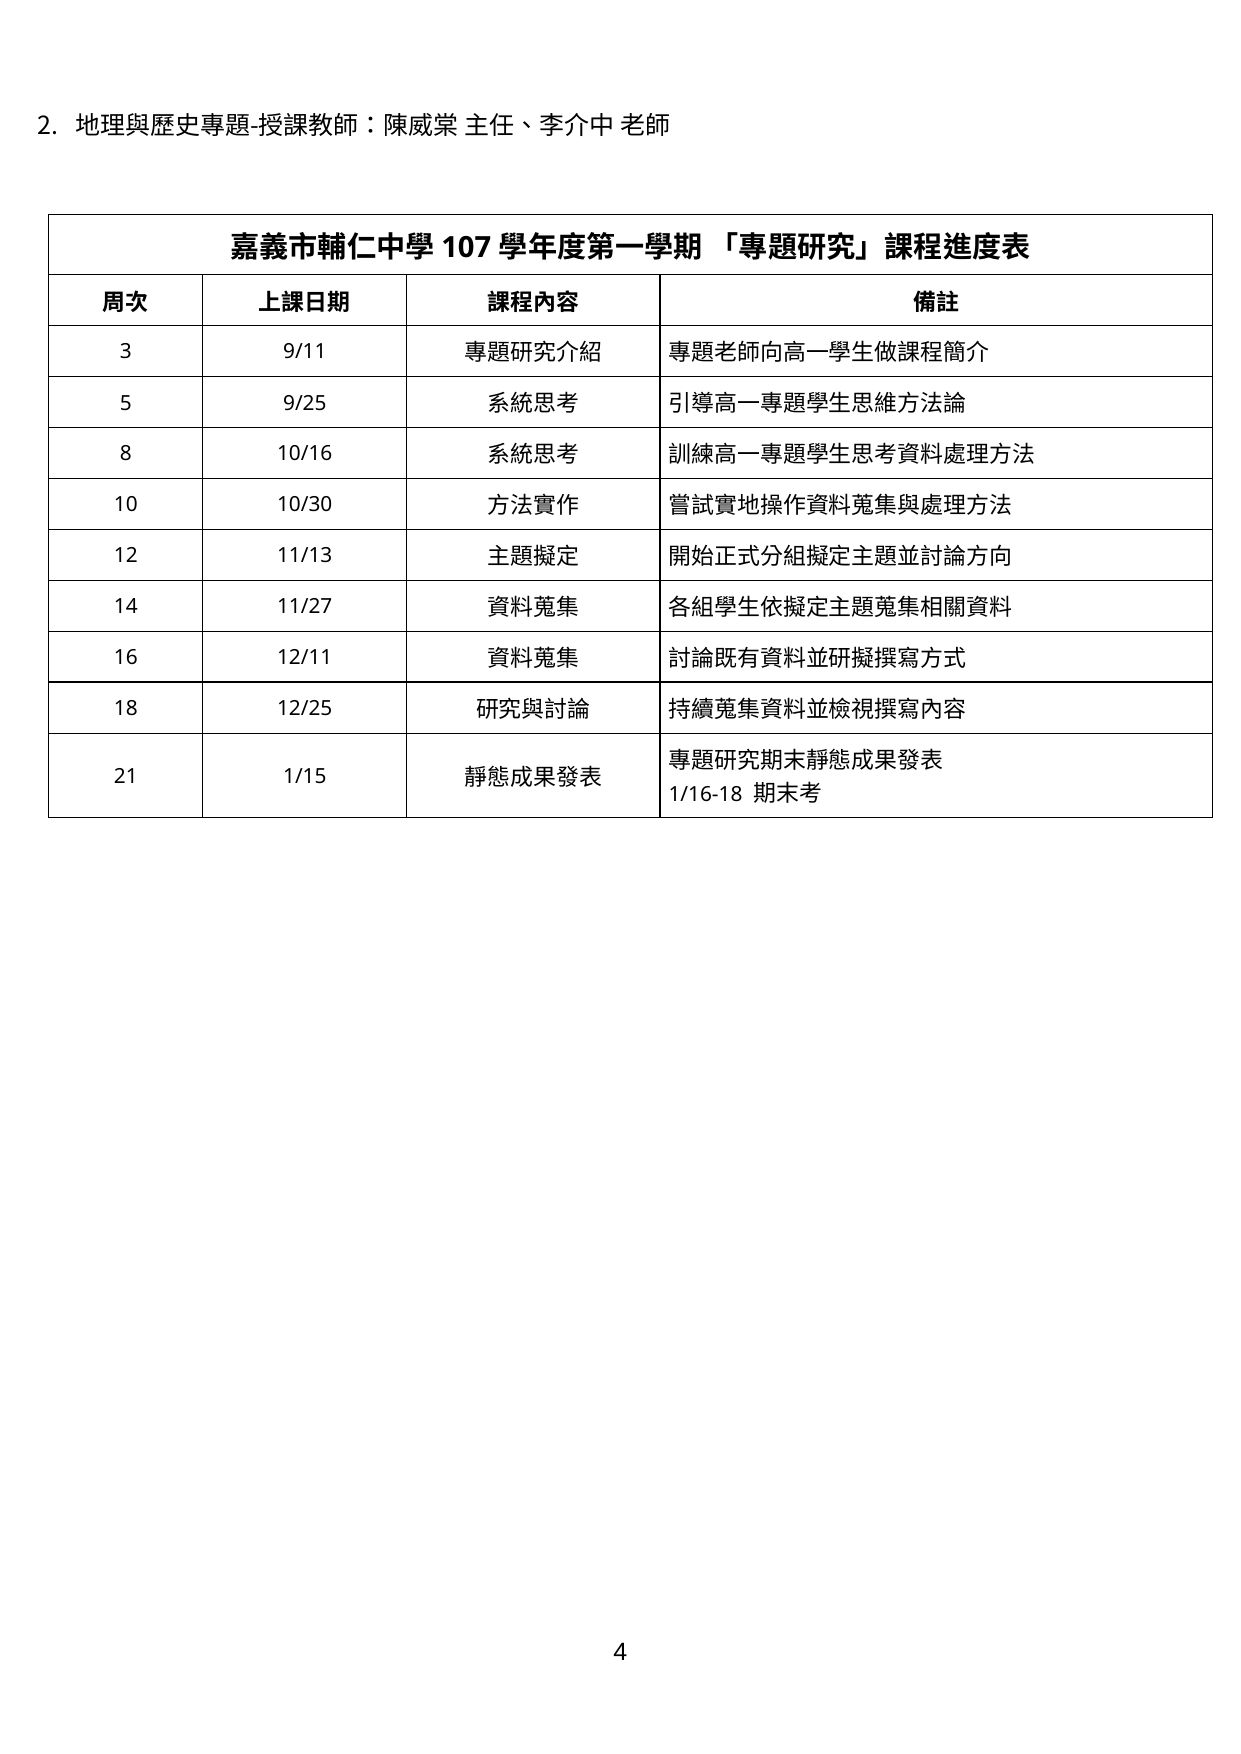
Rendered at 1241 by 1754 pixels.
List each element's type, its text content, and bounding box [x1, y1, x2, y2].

table_cell 各組學生依擬定主題蒐集相關資料 [661, 581, 1212, 631]
table_cell 1/15 [203, 734, 406, 817]
table_cell 18 [49, 683, 202, 732]
table_cell 資料蒐集 [407, 632, 659, 681]
table_cell 11/13 [203, 530, 406, 579]
table_cell 主題擬定 [407, 530, 659, 579]
table_cell 嘗試實地操作資料蒐集與處理方法 [661, 479, 1212, 529]
table_cell 開始正式分組擬定主題並討論方向 [661, 530, 1212, 579]
table_cell 9/25 [203, 377, 406, 427]
table_cell 11/27 [203, 581, 406, 631]
table_cell 系統思考 [407, 377, 659, 427]
table_cell 16 [49, 632, 202, 681]
table_cell 課程內容 [407, 275, 659, 325]
table_cell 21 [49, 734, 202, 817]
table_cell 上課日期 [203, 275, 406, 325]
table_cell 討論既有資料並研擬撰寫方式 [661, 632, 1212, 681]
table_cell 訓練高一專題學生思考資料處理方法 [661, 428, 1212, 478]
table_cell 10/30 [203, 479, 406, 529]
table_cell 專題老師向高一學生做課程簡介 [661, 326, 1212, 376]
table_cell 備註 [661, 275, 1212, 325]
table_cell 10/16 [203, 428, 406, 478]
table_cell 12/11 [203, 632, 406, 681]
table_cell 方法實作 [407, 479, 659, 529]
table_cell 系統思考 [407, 428, 659, 478]
table_cell 5 [49, 377, 202, 427]
table_cell 持續蒐集資料並檢視撰寫內容 [661, 683, 1212, 732]
table_cell 引導高一專題學生思維方法論 [661, 377, 1212, 427]
table_cell 靜態成果發表 [407, 734, 659, 817]
table_cell 12/25 [203, 683, 406, 732]
table_cell 10 [49, 479, 202, 529]
table_cell 3 [49, 326, 202, 376]
table_cell 9/11 [203, 326, 406, 376]
list 地理與歷史專題-授課教師：陳威棠 主任、李介中 老師 [37, 105, 1203, 141]
table_cell 周次 [49, 275, 202, 325]
table_cell 研究與討論 [407, 683, 659, 732]
table_header 嘉義市輔仁中學 107 學年度第一學期 「專題研究」課程進度表 [49, 215, 1212, 274]
table_cell 12 [49, 530, 202, 579]
table_cell 8 [49, 428, 202, 478]
table_cell 資料蒐集 [407, 581, 659, 631]
table_cell 專題研究介紹 [407, 326, 659, 376]
table_cell 專題研究期末靜態成果發表 1/16-18 期末考 [661, 734, 1212, 817]
table_cell 14 [49, 581, 202, 631]
